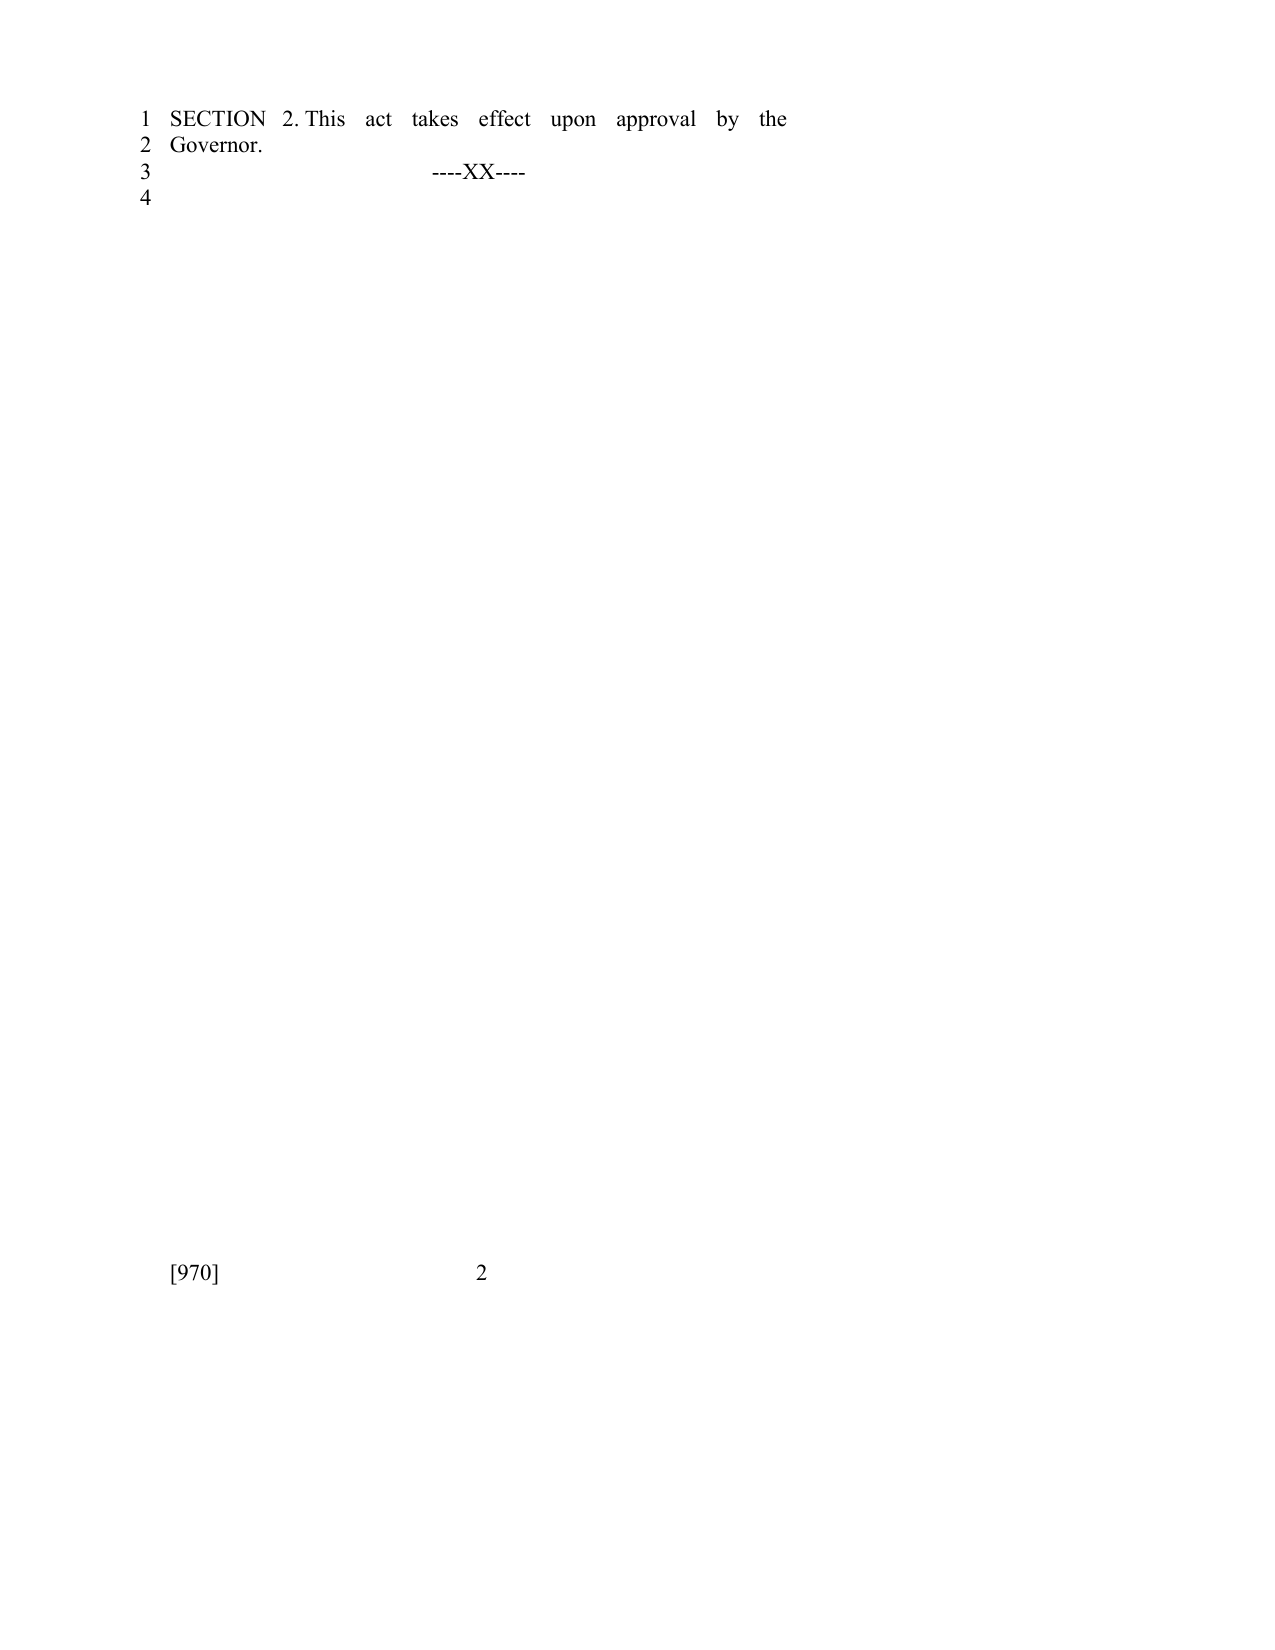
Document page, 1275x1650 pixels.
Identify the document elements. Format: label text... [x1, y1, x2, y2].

text SECTION 2. This act takes effect upon approval by the Governor. [169, 105, 787, 158]
text ----XX---- [169, 158, 787, 184]
